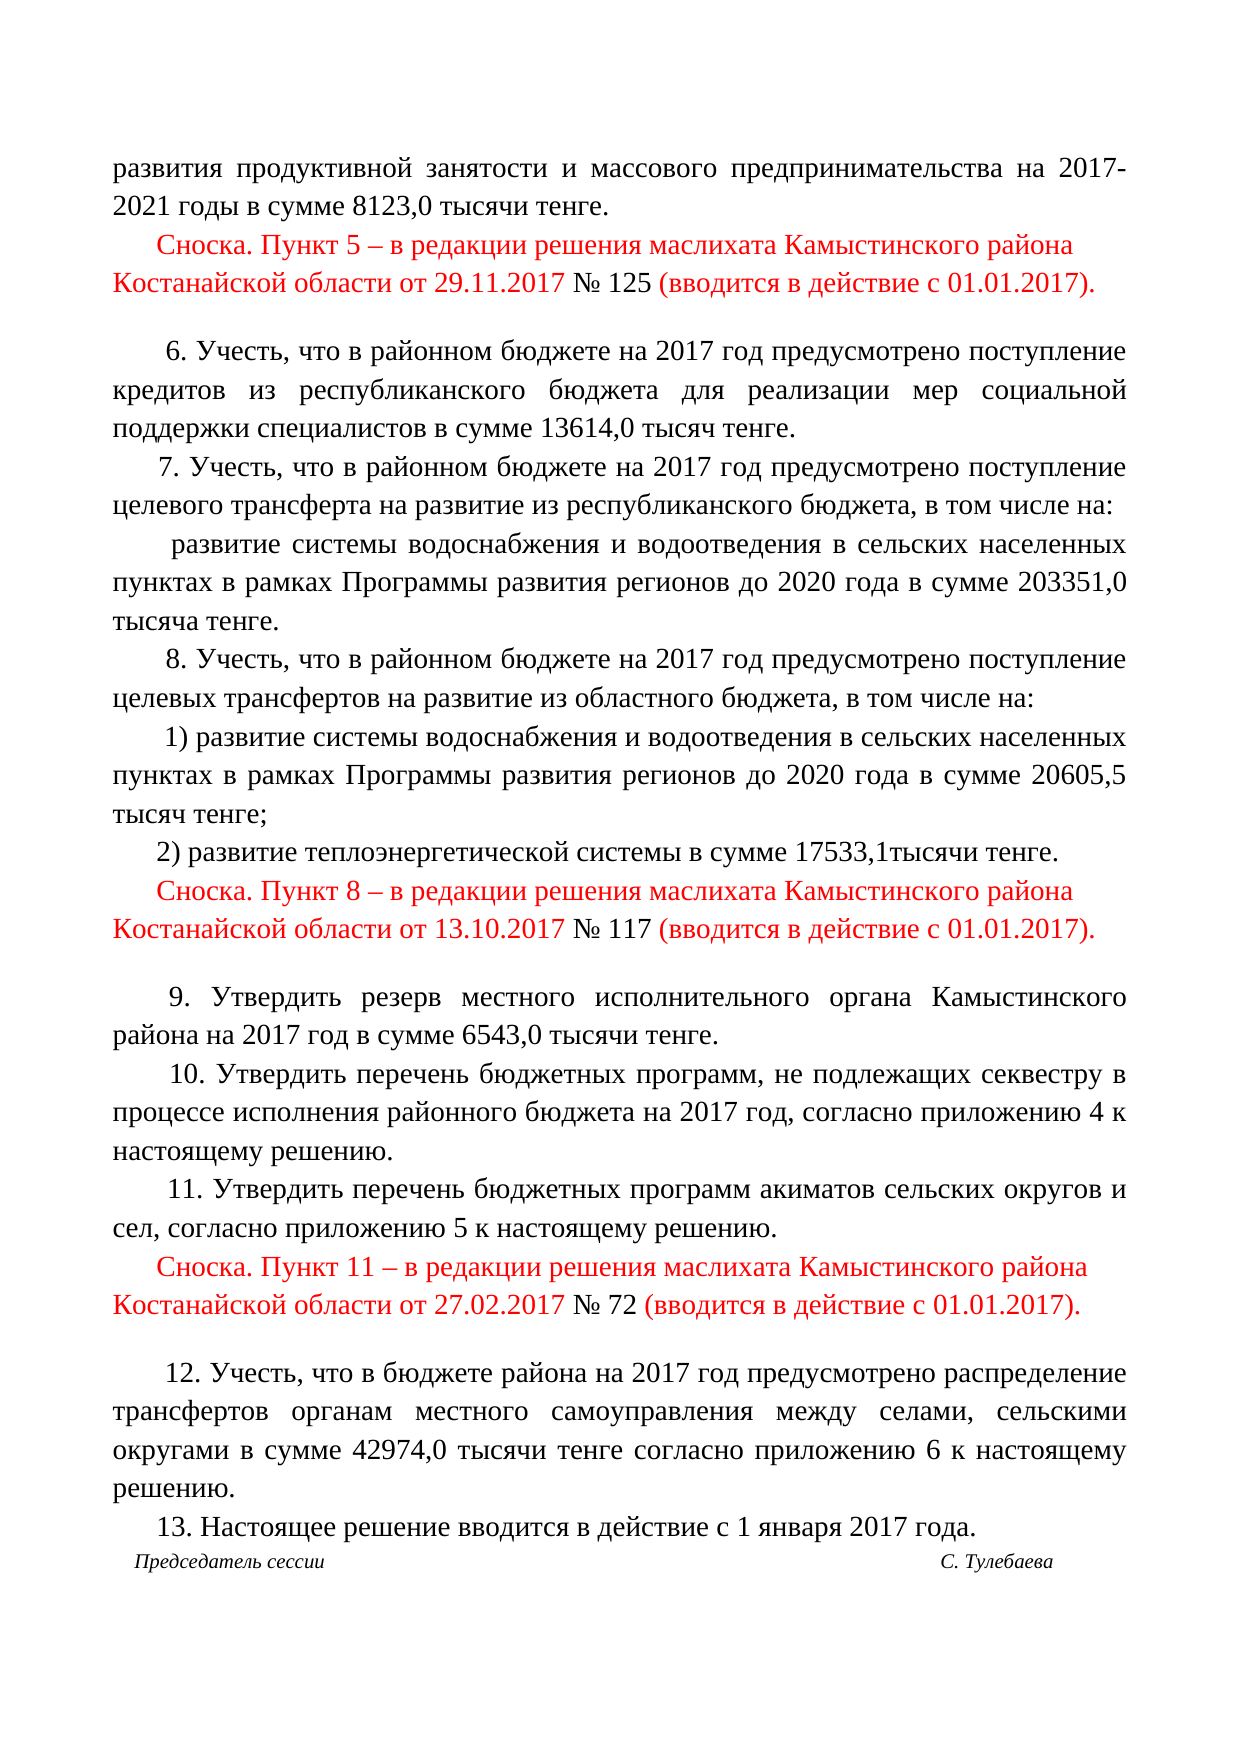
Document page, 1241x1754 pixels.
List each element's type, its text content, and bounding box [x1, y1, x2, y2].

text 11. Утвердить перечень бюджетных программ акиматов сельских округов и сел, согласно приложению 5 к настоящему решению. [112, 1172, 1128, 1244]
text Сноска. Пункт 11 – в редакции решения маслихата Камыстинского района Костанайской области от 27.02.2017 № 72 (вводится в действие с 01.01.2017). [112, 1249, 1128, 1351]
text 6. Учесть, что в районном бюджете на 2017 год предусмотрено поступление кредитов из республиканского бюджета для реализации мер социальной поддержки специалистов в сумме 13614,0 тысяч тенге. [112, 333, 1128, 444]
text 13. Настоящее решение вводится в действие с 1 января 2017 года. [112, 1509, 1128, 1543]
text Сноска. Пункт 5 – в редакции решения маслихата Камыстинского района Костанайской области от 29.11.2017 № 125 (вводится в действие с 01.01.2017). [112, 227, 1128, 329]
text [112, 150, 1128, 222]
table_header Председатель сессии [101, 1548, 939, 1579]
text 10. Утвердить перечень бюджетных программ, не подлежащих секвестру в процессе исполнения районного бюджета на 2017 год, согласно приложению 4 к настоящему решению. [112, 1056, 1128, 1167]
table_header С. Тулебаева [939, 1548, 1240, 1579]
text 9. Утвердить резерв местного исполнительного органа Камыстинского района на 2017 год в сумме 6543,0 тысячи тенге. [112, 979, 1128, 1051]
text 2) развитие теплоэнергетической системы в сумме 17533,1тысячи тенге. [112, 834, 1128, 868]
text 7. Учесть, что в районном бюджете на 2017 год предусмотрено поступление целевого трансферта на развитие из республиканского бюджета, в том числе на: [112, 449, 1128, 521]
text развитие системы водоснабжения и водоотведения в сельских населенных пунктах в рамках Программы развития регионов до 2020 года в сумме 203351,0 тысяча тенге. [112, 526, 1128, 637]
text 8. Учесть, что в районном бюджете на 2017 год предусмотрено поступление целевых трансфертов на развитие из областного бюджета, в том числе на: [112, 642, 1128, 714]
text 1) развитие системы водоснабжения и водоотведения в сельских населенных пунктах в рамках Программы развития регионов до 2020 года в сумме 20605,5 тысяч тенге; [112, 719, 1128, 829]
text 12. Учесть, что в бюджете района на 2017 год предусмотрено распределение трансфертов органам местного самоуправления между селами, сельскими округами в сумме 42974,0 тысячи тенге согласно приложению 6 к настоящему решению. [112, 1355, 1128, 1504]
text Сноска. Пункт 8 – в редакции решения маслихата Камыстинского района Костанайской области от 13.10.2017 № 117 (вводится в действие с 01.01.2017). [112, 873, 1128, 975]
